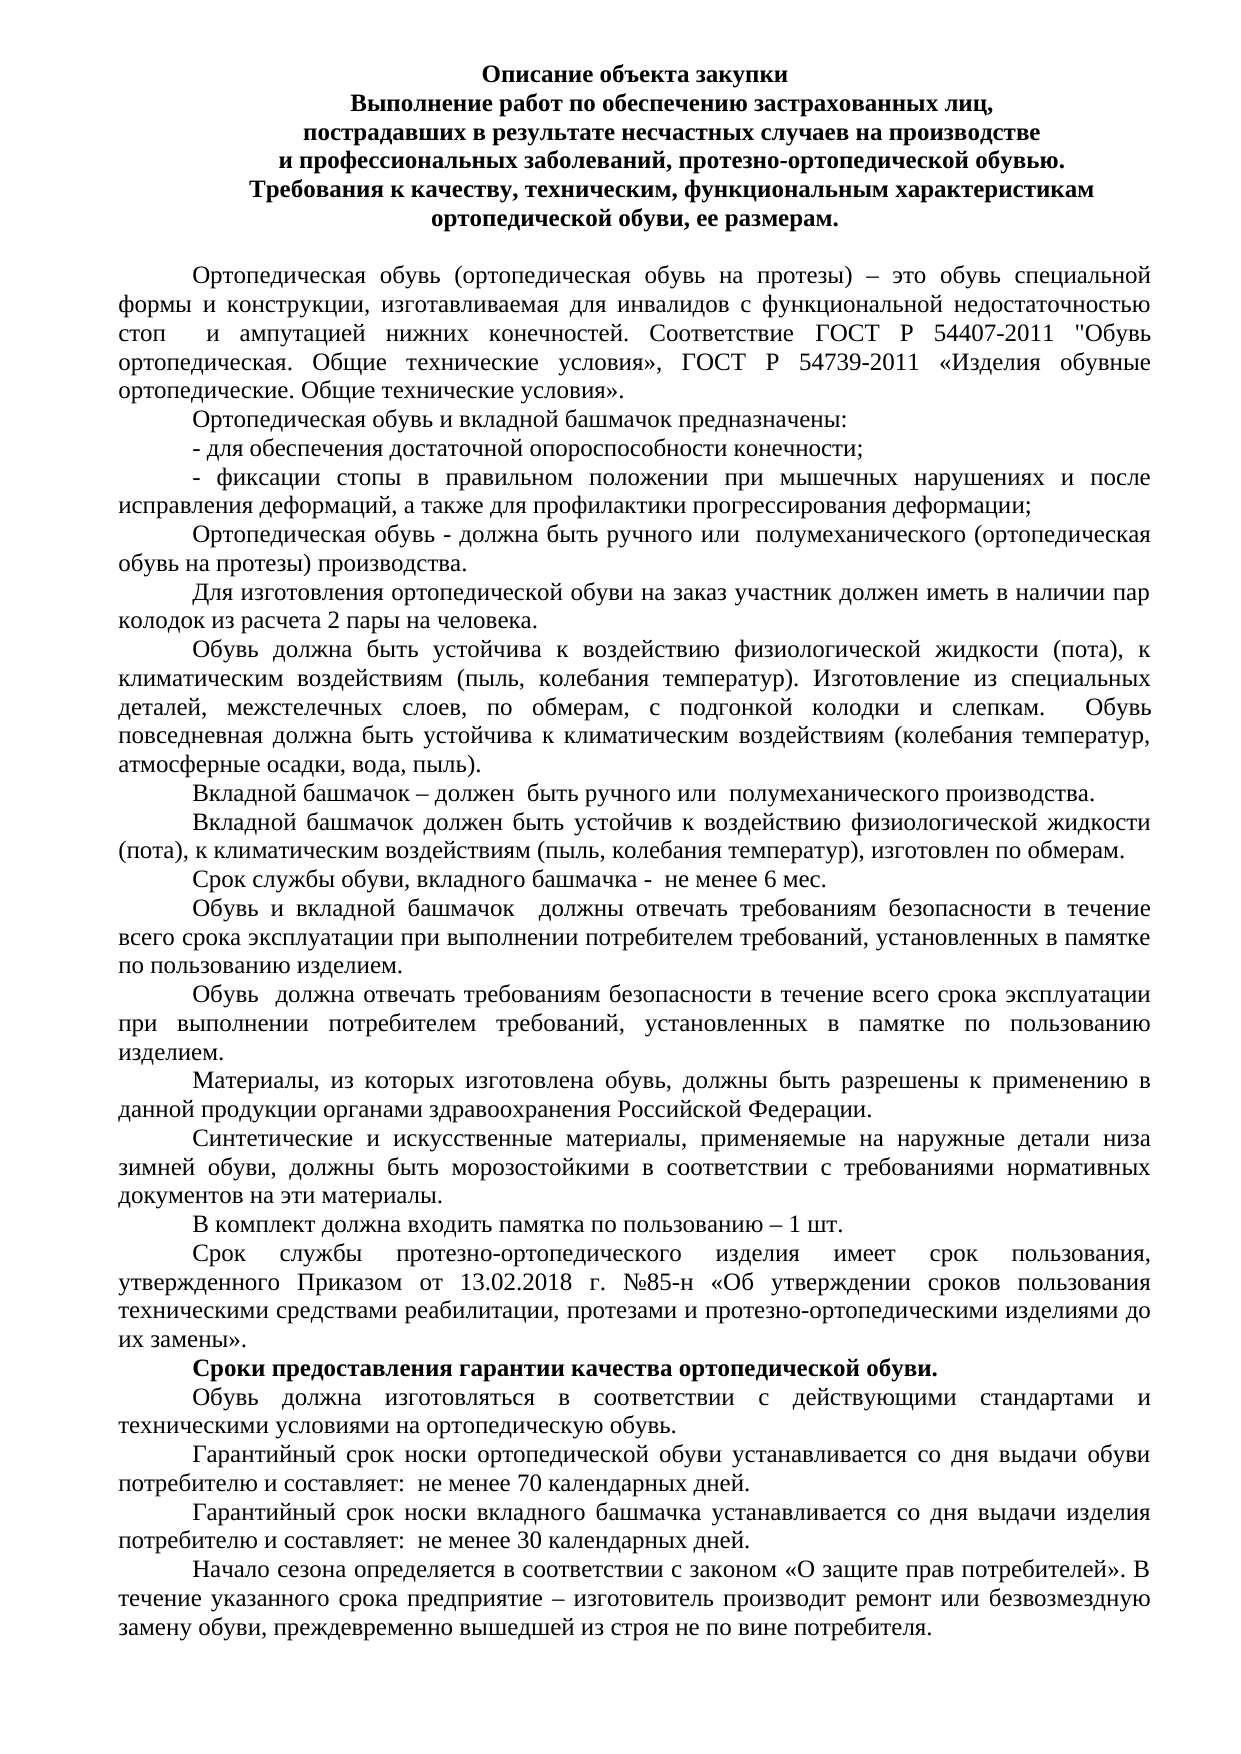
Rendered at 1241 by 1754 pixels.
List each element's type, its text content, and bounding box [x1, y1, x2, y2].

text Для изготовления ортопедической обуви на заказ участник должен иметь в наличии пар колодок из расчета 2 пары на человека. [118, 577, 1152, 634]
text Обувь и вкладной башмачок должны отвечать требованиям безопасности в течение всего срока эксплуатации при выполнении потребителем требований, установленных в памятке по пользованию изделием. [118, 893, 1152, 979]
text пострадавших в результате несчастных случаев на производстве [118, 117, 1152, 145]
text Материалы, из которых изготовлена обувь, должны быть разрешены к применению в данной продукции органами здравоохранения Российской Федерации. [118, 1065, 1152, 1123]
text Срок службы обуви, вкладного башмачка - не менее 6 мес. [118, 864, 1152, 893]
text Обувь должна быть устойчива к воздействию физиологической жидкости (пота), к климатическим воздействиям (пыль, колебания температур). Изготовление из специальных деталей, межстелечных слоев, по обмерам, с подгонкой колодки и слепкам. Обувь повседневная должна быть устойчива к климатическим воздействиям (колебания температур, атмосферные осадки, вода, пыль). [118, 634, 1152, 778]
text Гарантийный срок носки ортопедической обуви устанавливается со дня выдачи обуви потребителю и составляет: не менее 70 календарных дней. [118, 1439, 1152, 1497]
text Вкладной башмачок должен быть устойчив к воздействию физиологической жидкости (пота), к климатическим воздействиям (пыль, колебания температур), изготовлен по обмерам. [118, 807, 1152, 864]
text Срок службы протезно-ортопедического изделия имеет срок пользования, утвержденного Приказом от 13.02.2018 г. №85-н «Об утверждении сроков пользования техническими средствами реабилитации, протезами и протезно-ортопедическими изделиями до их замены». [118, 1238, 1152, 1353]
text Ортопедическая обувь и вкладной башмачок предназначены: [118, 404, 1152, 433]
text - для обеспечения достаточной опороспособности конечности; [118, 433, 1152, 462]
text Описание объекта закупки [118, 59, 1152, 88]
text Выполнение работ по обеспечению застрахованных лиц, [118, 88, 1152, 117]
text В комплект должна входить памятка по пользованию – 1 шт. [118, 1209, 1152, 1238]
text и профессиональных заболеваний, протезно-ортопедической обувью. [118, 145, 1152, 174]
text Требования к качеству, техническим, функциональным характеристикам ортопедической обуви, ее размерам. [118, 174, 1152, 232]
text Ортопедическая обувь (ортопедическая обувь на протезы) – это обувь специальной формы и конструкции, изготавливаемая для инвалидов с функциональной недостаточностью стоп и ампутацией нижних конечностей. Соответствие ГОСТ Р 54407-2011 "Обувь ортопедическая. Общие технические условия», ГОСТ Р 54739-2011 «Изделия обувные ортопедические. Общие технические условия». [118, 260, 1152, 404]
text - фиксации стопы в правильном положении при мышечных нарушениях и после исправления деформаций, а также для профилактики прогрессирования деформации; [118, 462, 1152, 519]
text Сроки предоставления гарантии качества ортопедической обуви. [118, 1353, 1152, 1382]
text Ортопедическая обувь - должна быть ручного или полумеханического (ортопедическая обувь на протезы) производства. [118, 519, 1152, 577]
text Вкладной башмачок – должен быть ручного или полумеханического производства. [118, 778, 1152, 807]
text Синтетические и искусственные материалы, применяемые на наружные детали низа зимней обуви, должны быть морозостойкими в соответствии с требованиями нормативных документов на эти материалы. [118, 1123, 1152, 1209]
text Обувь должна отвечать требованиям безопасности в течение всего срока эксплуатации при выполнении потребителем требований, установленных в памятке по пользованию изделием. [118, 979, 1152, 1065]
text Гарантийный срок носки вкладного башмачка устанавливается со дня выдачи изделия потребителю и составляет: не менее 30 календарных дней. [118, 1497, 1152, 1554]
text Обувь должна изготовляться в соответствии с действующими стандартами и техническими условиями на ортопедическую обувь. [118, 1382, 1152, 1439]
text Начало сезона определяется в соответствии с законом «О защите прав потребителей». В течение указанного срока предприятие – изготовитель производит ремонт или безвозмездную замену обуви, преждевременно вышедшей из строя не по вине потребителя. [118, 1554, 1152, 1640]
